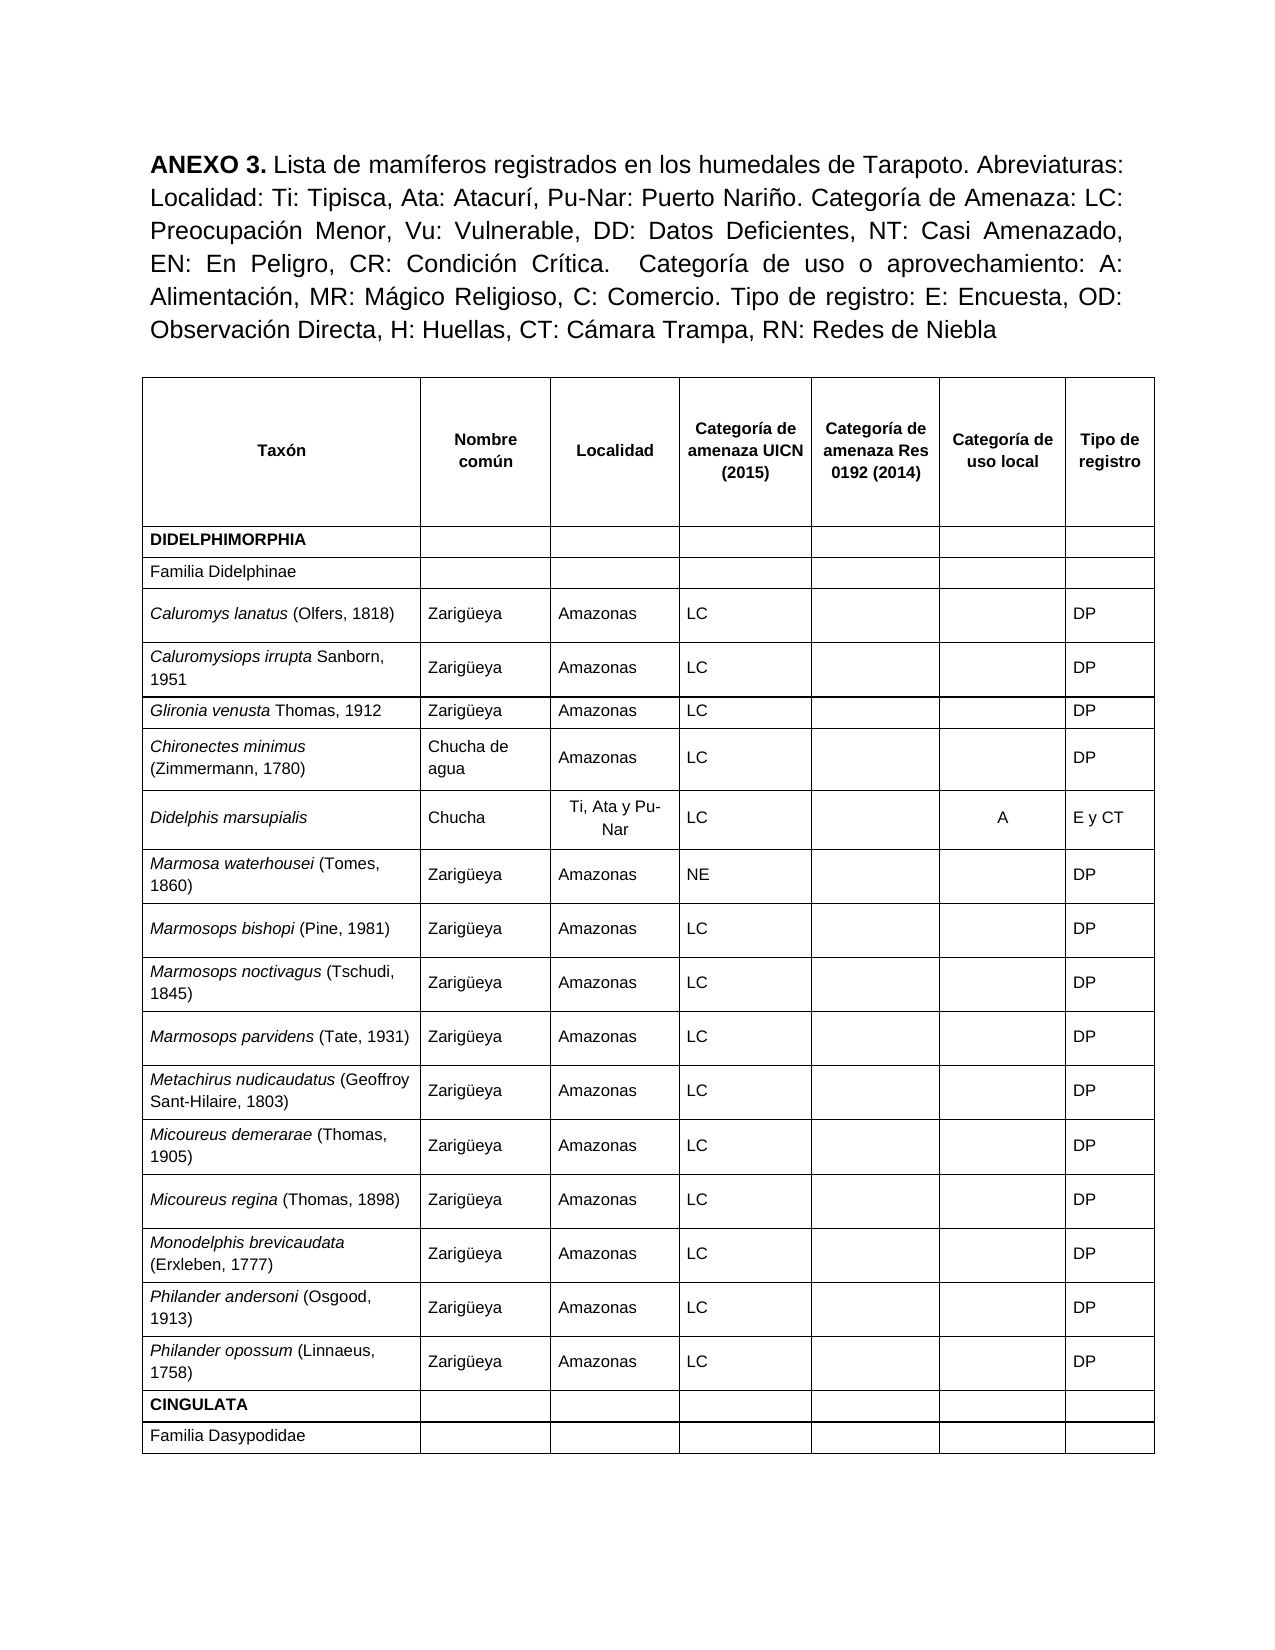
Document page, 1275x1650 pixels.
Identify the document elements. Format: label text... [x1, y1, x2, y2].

table_cell LC [680, 589, 811, 642]
table_cell [940, 958, 1065, 1011]
table_cell [812, 729, 939, 790]
table_cell NE [680, 850, 811, 903]
table_cell DP [1066, 1229, 1154, 1282]
table_cell Amazonas [551, 1120, 679, 1173]
table_cell [940, 527, 1065, 557]
table_cell LC [680, 1175, 811, 1228]
table_cell [680, 1423, 811, 1453]
table_cell Didelphis marsupialis [143, 791, 420, 848]
table_cell LC [680, 1066, 811, 1119]
table_cell Amazonas [551, 1229, 679, 1282]
table_cell Amazonas [551, 643, 679, 696]
table_cell Familia Didelphinae [143, 558, 420, 588]
table_header Nombre común [421, 378, 550, 526]
table_cell [680, 1391, 811, 1421]
table_cell Marmosa waterhousei (Tomes, 1860) [143, 850, 420, 903]
table_cell Zarigüeya [421, 1012, 550, 1065]
table_cell [421, 1423, 550, 1453]
table_cell [812, 558, 939, 588]
table_cell LC [680, 791, 811, 848]
table_cell [940, 850, 1065, 903]
table_cell LC [680, 729, 811, 790]
table_cell DP [1066, 1012, 1154, 1065]
table_cell Zarigüeya [421, 850, 550, 903]
table_cell LC [680, 904, 811, 957]
table_cell [940, 1229, 1065, 1282]
table_cell [812, 1229, 939, 1282]
table_cell [940, 1120, 1065, 1173]
table_cell DP [1066, 904, 1154, 957]
table_cell [1066, 1423, 1154, 1453]
table_cell DP [1066, 850, 1154, 903]
table_cell DP [1066, 643, 1154, 696]
table_cell [940, 1283, 1065, 1336]
table_cell Ti, Ata y Pu- Nar [551, 791, 679, 848]
table_cell LC [680, 1229, 811, 1282]
table_cell LC [680, 1012, 811, 1065]
table_cell [940, 643, 1065, 696]
table_cell [1066, 527, 1154, 557]
table_cell [812, 958, 939, 1011]
table_cell A [940, 791, 1065, 848]
table_cell Familia Dasypodidae [143, 1423, 420, 1453]
table_cell Marmosops noctivagus (Tschudi, 1845) [143, 958, 420, 1011]
table_cell [812, 527, 939, 557]
table_cell DP [1066, 729, 1154, 790]
table_header Categoría de amenaza Res 0192 (2014) [812, 378, 939, 526]
table_header Localidad [551, 378, 679, 526]
table_cell Amazonas [551, 850, 679, 903]
table_cell Micoureus demerarae (Thomas, 1905) [143, 1120, 420, 1173]
table_cell [680, 558, 811, 588]
table_cell [812, 904, 939, 957]
table_cell Chucha de agua [421, 729, 550, 790]
table_cell Amazonas [551, 729, 679, 790]
table_cell DP [1066, 1066, 1154, 1119]
table_cell Amazonas [551, 1066, 679, 1119]
table_cell [940, 1066, 1065, 1119]
table_header Tipo de registro [1066, 378, 1154, 526]
table_cell Zarigüeya [421, 698, 550, 728]
table_cell Zarigüeya [421, 1066, 550, 1119]
table_cell [421, 558, 550, 588]
table_cell [812, 1175, 939, 1228]
table_cell [940, 589, 1065, 642]
table_cell DP [1066, 1337, 1154, 1390]
table_cell Amazonas [551, 589, 679, 642]
table_cell [940, 1391, 1065, 1421]
table_header Categoría de amenaza UICN (2015) [680, 378, 811, 526]
table_cell Caluromysiops irrupta Sanborn, 1951 [143, 643, 420, 696]
table_cell [812, 1423, 939, 1453]
table_cell [812, 1012, 939, 1065]
table_cell Metachirus nudicaudatus (Geoffroy Sant-Hilaire, 1803) [143, 1066, 420, 1119]
table_cell [812, 791, 939, 848]
table_cell Zarigüeya [421, 1283, 550, 1336]
table_cell [551, 527, 679, 557]
table_cell LC [680, 958, 811, 1011]
table_cell [940, 558, 1065, 588]
text ANEXO 3. Lista de mamíferos registrados en los humedales de Tarapoto. Abreviaturas: Localidad: Ti: Tipisca, Ata: Atacurí, Pu-Nar: Puerto Nariño. Categoría de Amenaza: LC: Preocupación Menor, Vu: Vulnerable, DD: Datos Deficientes, NT: Casi Amenazado, EN: En Peligro, CR: Condición Crítica. Categoría de uso o aprovechamiento: A: Alimentación, MR: Mágico Religioso, C: Comercio. Tipo de registro: E: Encuesta, OD: Observación Directa, H: Huellas, CT: Cámara Trampa, RN: Redes de Niebla [150, 150, 1125, 344]
table_cell DIDELPHIMORPHIA [143, 527, 420, 557]
table_cell Amazonas [551, 698, 679, 728]
table_cell Amazonas [551, 904, 679, 957]
table_cell LC [680, 1283, 811, 1336]
table_cell Zarigüeya [421, 1229, 550, 1282]
table_cell [812, 1283, 939, 1336]
table_header Categoría de uso local [940, 378, 1065, 526]
table_cell Philander andersoni (Osgood, 1913) [143, 1283, 420, 1336]
table_cell Zarigüeya [421, 958, 550, 1011]
table_cell [812, 698, 939, 728]
table_cell [812, 1120, 939, 1173]
table_cell DP [1066, 1120, 1154, 1173]
table_cell [812, 643, 939, 696]
table_cell [812, 850, 939, 903]
table_cell LC [680, 1120, 811, 1173]
table_cell DP [1066, 698, 1154, 728]
table_cell [812, 1391, 939, 1421]
table_cell Marmosops parvidens (Tate, 1931) [143, 1012, 420, 1065]
table_cell [680, 527, 811, 557]
table_cell [551, 1391, 679, 1421]
table_cell Philander opossum (Linnaeus, 1758) [143, 1337, 420, 1390]
table_cell [812, 589, 939, 642]
table_cell Chironectes minimus (Zimmermann, 1780) [143, 729, 420, 790]
table_cell E y CT [1066, 791, 1154, 848]
table_cell DP [1066, 1175, 1154, 1228]
table_cell Amazonas [551, 1337, 679, 1390]
table_cell [812, 1066, 939, 1119]
table_cell DP [1066, 958, 1154, 1011]
table_cell LC [680, 698, 811, 728]
table_header Taxón [143, 378, 420, 526]
table_cell Zarigüeya [421, 1175, 550, 1228]
table_cell [812, 1337, 939, 1390]
table_cell Chucha [421, 791, 550, 848]
table_cell [940, 1175, 1065, 1228]
table_cell [551, 1423, 679, 1453]
table_cell DP [1066, 1283, 1154, 1336]
table_cell Marmosops bishopi (Pine, 1981) [143, 904, 420, 957]
table_cell [1066, 1391, 1154, 1421]
table_cell [421, 1391, 550, 1421]
table_cell [940, 1423, 1065, 1453]
table_cell LC [680, 643, 811, 696]
table_cell [940, 698, 1065, 728]
table_cell [421, 527, 550, 557]
table_cell Zarigüeya [421, 1120, 550, 1173]
table_cell Zarigüeya [421, 1337, 550, 1390]
table_cell Zarigüeya [421, 643, 550, 696]
table_cell Glironia venusta Thomas, 1912 [143, 698, 420, 728]
table_cell Amazonas [551, 1175, 679, 1228]
table_cell [1066, 558, 1154, 588]
table_cell [940, 1012, 1065, 1065]
table_cell [940, 729, 1065, 790]
table_cell Zarigüeya [421, 589, 550, 642]
table_cell CINGULATA [143, 1391, 420, 1421]
table_cell [940, 1337, 1065, 1390]
table_cell [551, 558, 679, 588]
table_cell LC [680, 1337, 811, 1390]
table_cell Micoureus regina (Thomas, 1898) [143, 1175, 420, 1228]
table_cell [940, 904, 1065, 957]
table_cell Zarigüeya [421, 904, 550, 957]
table_cell Amazonas [551, 1012, 679, 1065]
table_cell DP [1066, 589, 1154, 642]
table_cell Caluromys lanatus (Olfers, 1818) [143, 589, 420, 642]
table_cell Amazonas [551, 958, 679, 1011]
table_cell Amazonas [551, 1283, 679, 1336]
table_cell Monodelphis brevicaudata (Erxleben, 1777) [143, 1229, 420, 1282]
